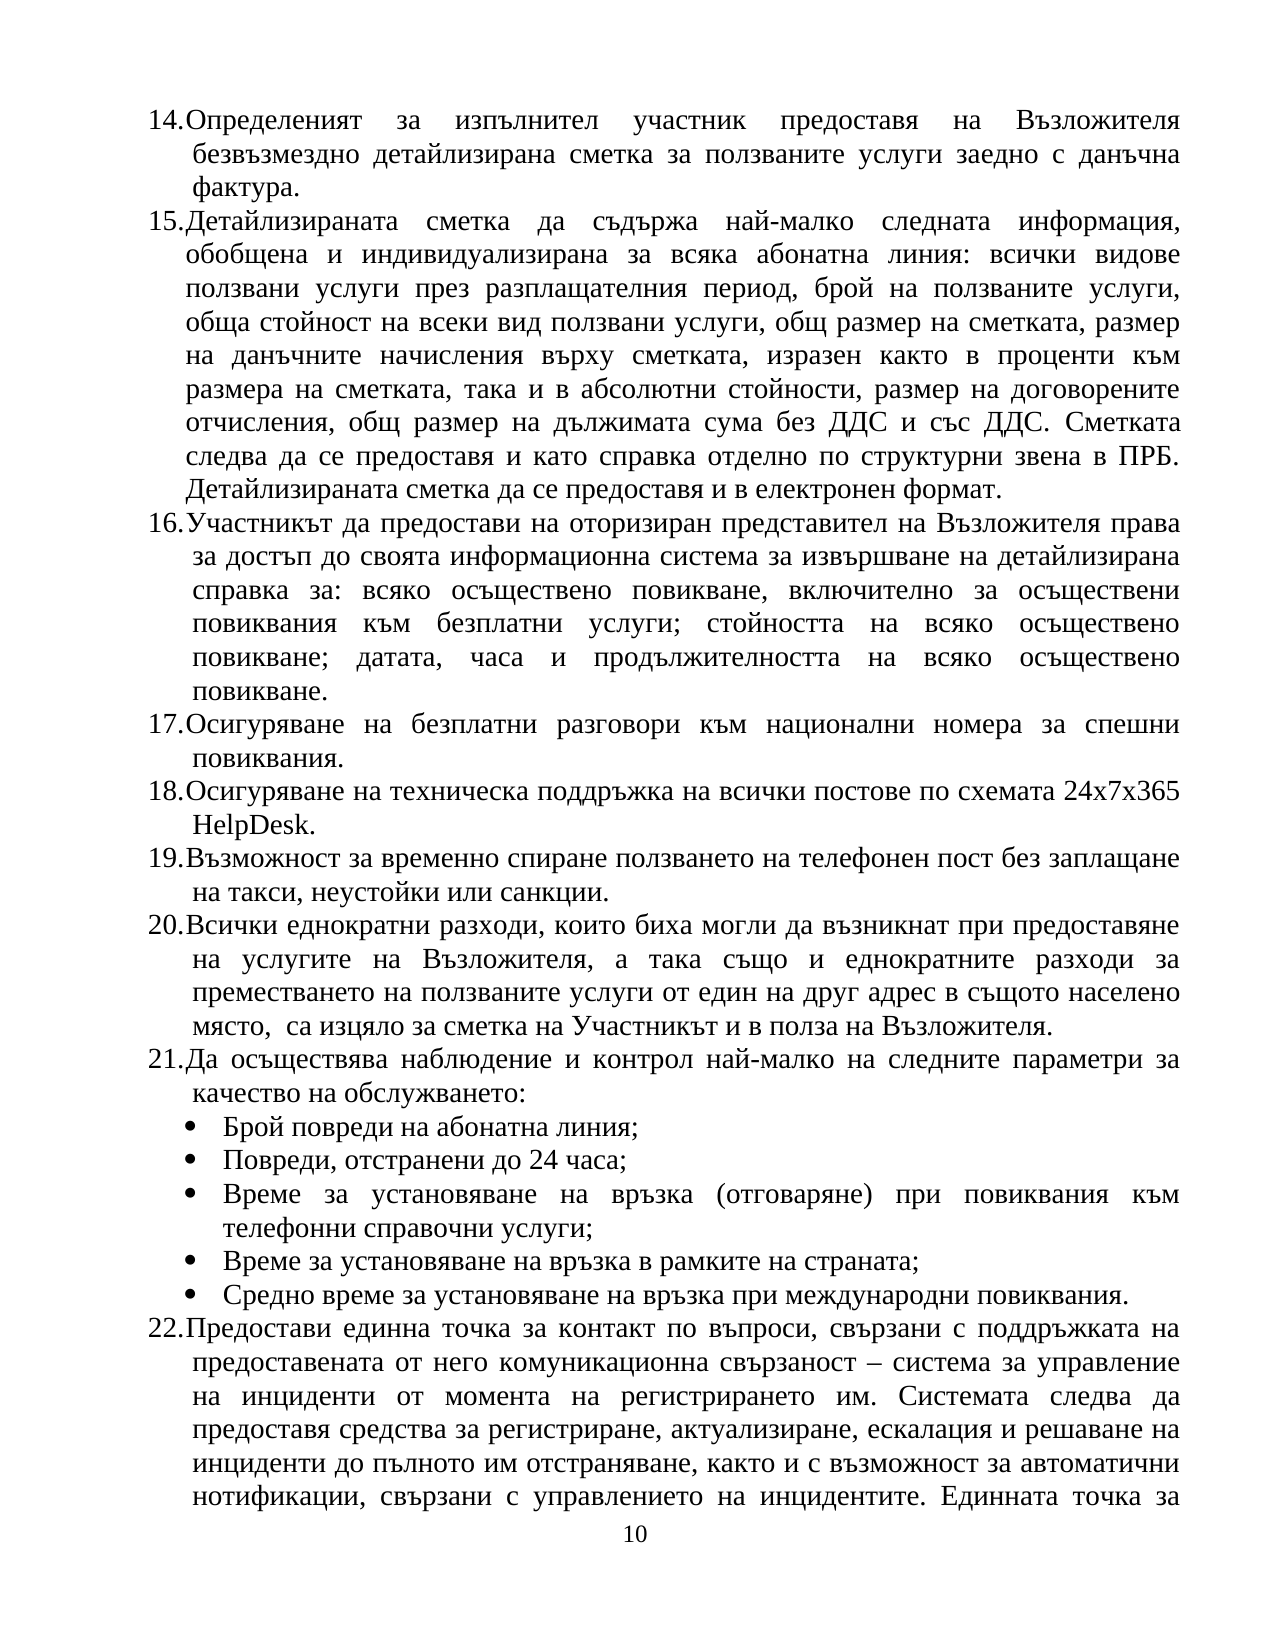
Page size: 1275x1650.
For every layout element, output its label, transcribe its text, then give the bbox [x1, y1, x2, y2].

list Детайлизираната сметка да съдържа най-малко следната информация, обобщена и индивидуализирана за всяка абонатна линия: всички видове ползвани услуги през разплащателния период, брой на ползваните услуги, обща стойност на всеки вид ползвани услуги, общ размер на сметката, размер на данъчните начисления върху сметката, изразен както в проценти към размера на сметката, така и в абсолютни стойности, размер на договорените отчисления, общ размер на дължимата сума без ДДС и със ДДС. Сметката следва да се предоставя и като справка отделно по структурни звена в ПРБ. Детайлизираната сметка да се предоставя и в електронен формат. [148, 203, 1181, 505]
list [148, 1311, 1181, 1512]
list Средно време за установяване на връзка при международни повиквания. [185, 1277, 1181, 1311]
list Осигуряване на техническа поддръжка на всички постове по схемата 24х7х365 HelpDesk. [148, 773, 1181, 840]
list Възможност за временно спиране ползването на телефонен пост без заплащане на такси, неустойки или санкции. [148, 840, 1181, 907]
list Брой повреди на абонатна линия; [185, 1109, 1181, 1142]
list Всички еднократни разходи, които биха могли да възникнат при предоставяне на услугите на Възложителя, а така също и еднократните разходи за преместването на ползваните услуги от един на друг адрес в същото населено място, са изцяло за сметка на Участникът и в полза на Възложителя. [148, 907, 1181, 1042]
list Участникът да предостави на оторизиран представител на Възложителя права за достъп до своята информационна система за извършване на детайлизирана справка за: всяко осъществено повикване, включително за осъществени повиквания към безплатни услуги; стойността на всяко осъществено повикване; датата, часа и продължителността на всяко осъществено повикване. [148, 505, 1181, 706]
list Осигуряване на безплатни разговори към национални номера за спешни повиквания. [148, 706, 1181, 773]
list Време за установяване на връзка (отговаряне) при повиквания към телефонни справочни услуги; [185, 1176, 1181, 1243]
list Време за установяване на връзка в рамките на страната; [185, 1243, 1181, 1277]
list Определеният за изпълнител участник предоставя на Възложителя безвъзмездно детайлизирана сметка за ползваните услуги заедно с данъчна фактура. [148, 102, 1181, 203]
list Повреди, отстранени до 24 часа; [185, 1142, 1181, 1176]
list Да осъществява наблюдение и контрол най-малко на следните параметри за качество на обслужването: [148, 1042, 1181, 1109]
